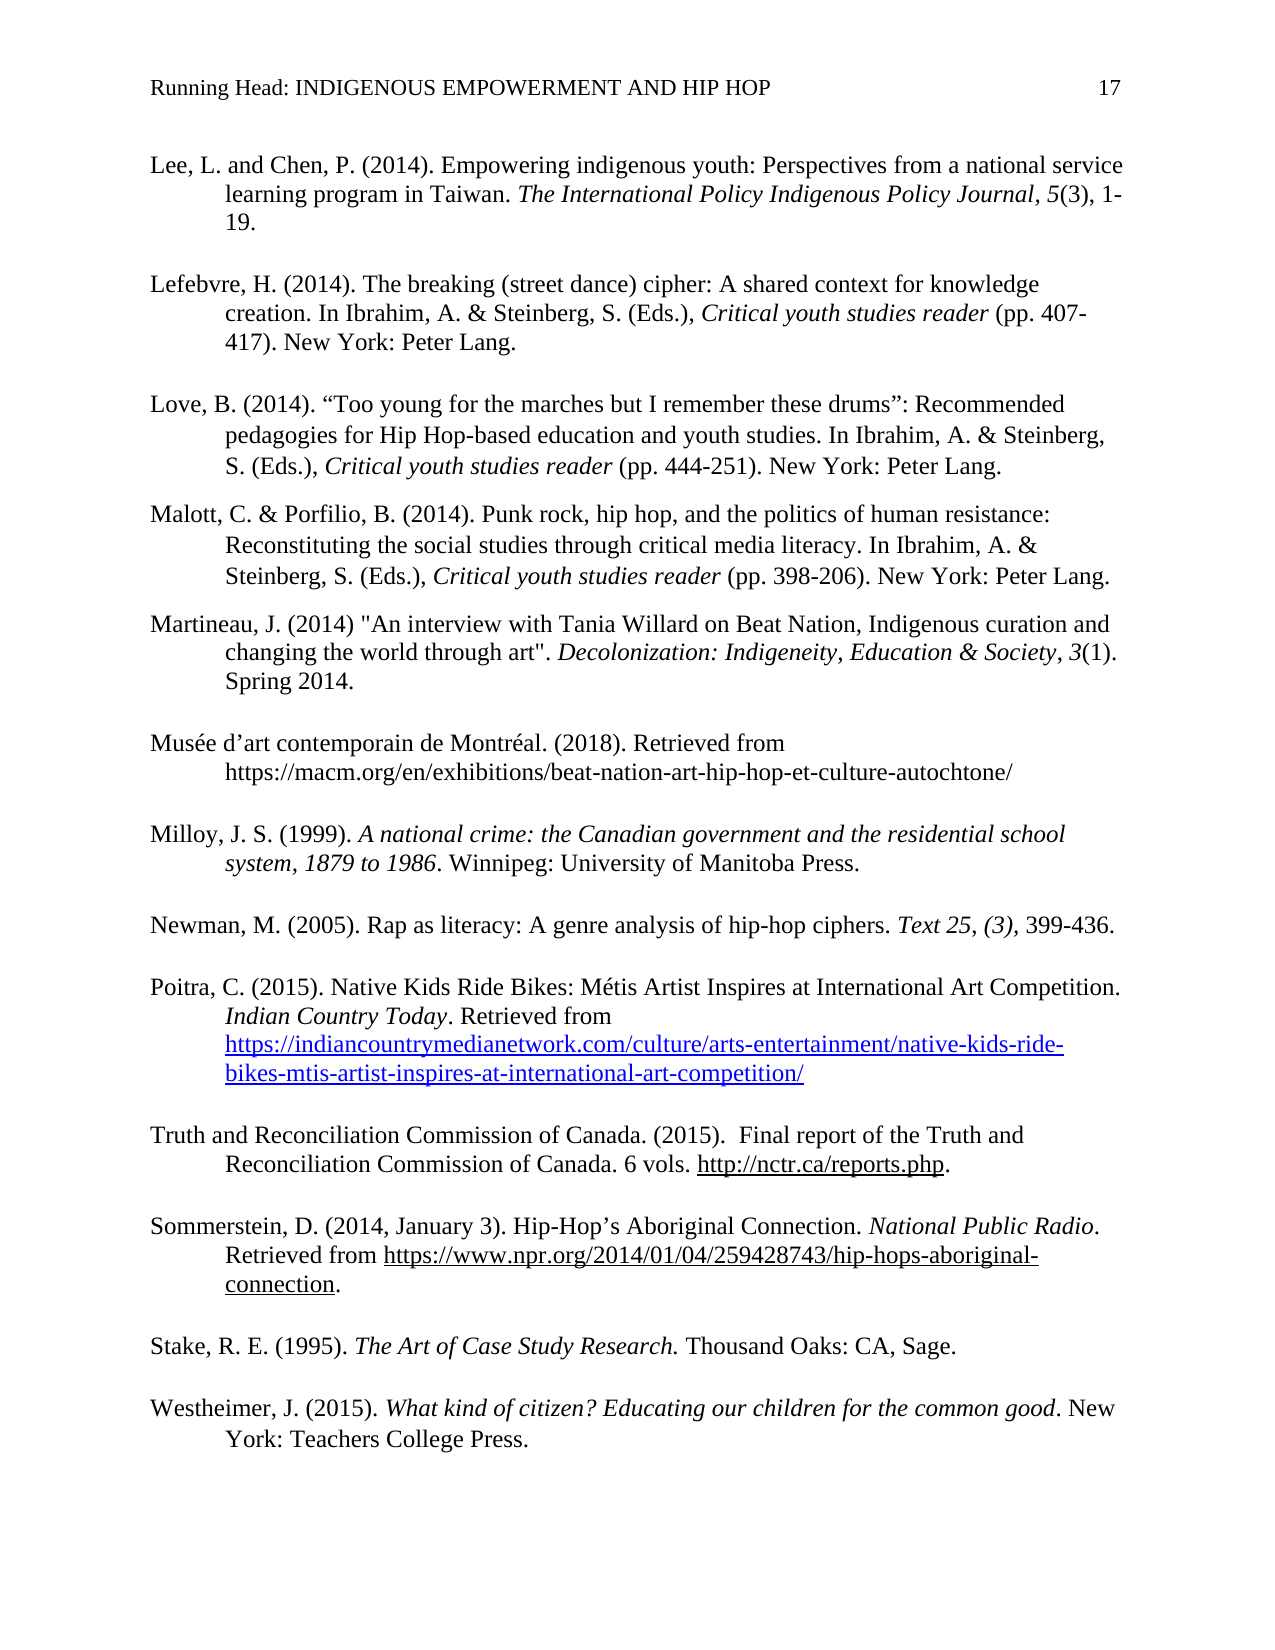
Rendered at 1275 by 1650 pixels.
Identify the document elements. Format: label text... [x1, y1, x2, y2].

text Newman,​ ​M.​ ​(2005).​ ​Rap​ ​as​ ​literacy:​ ​A​ ​genre​ ​analysis​ ​of​ ​hip-hop​ ​ciphers.​ ​​Text 25, (3),​ ​399-436. [150, 910, 1125, 939]
text Truth and Reconciliation Commission of Canada. (2015). Final report of the Truth and Reconciliation Commission of Canada. 6 vols. http://nctr.ca/reports.php. [150, 1120, 1125, 1178]
text Milloy, J. S. (1999). A national crime: the Canadian government and the residential school system, 1879 to 1986. Winnipeg: University of Manitoba Press. [150, 819, 1125, 877]
text Lee, L. and Chen, P. (2014). Empowering indigenous youth: Perspectives from a national service learning program in Taiwan. The International Policy Indigenous Policy Journal, 5(3), 1-19. [150, 150, 1125, 236]
text Stake, R. E. (1995). The Art of Case Study Research. Thousand Oaks: CA, Sage. [150, 1331, 1125, 1359]
text Love, B. (2014). “Too young for the marches but I remember these drums”: Recommended pedagogies for Hip Hop-based education and youth studies. In Ibrahim, A. & Steinberg, S. (Eds.), Critical youth studies reader (pp. 444-251). New York: Peter Lang. [150, 389, 1125, 480]
text Martineau, J. (2014) "An interview with Tania Willard on Beat Nation, Indigenous curation and changing the world through art". Decolonization: Indigeneity, Education & Society, 3(1). Spring 2014. [150, 609, 1125, 695]
text Westheimer, J. (2015). What kind of citizen? Educating our children for the common good. New York: Teachers College Press. [150, 1393, 1125, 1453]
text Malott,​ ​C.​ ​&​ ​Porfilio,​ ​B.​ ​(2014).​ ​Punk​ ​rock,​ ​hip​ ​hop,​ ​and​ ​the​ ​politics​ ​of​ ​human​ ​resistance: Reconstituting​ ​the​ ​social​ ​studies​ ​through​ ​critical​ ​media​ ​literacy.​ ​In​ ​Ibrahim,​ ​A.​ ​& Steinberg,​ ​S.​ ​(Eds.),​ ​​Critical youth studies reader ​(pp.​ ​398-206).​ ​New​ ​York:​ ​Peter​ ​Lang. [150, 499, 1125, 590]
text Poitra, C. (2015). Native Kids Ride Bikes: Métis Artist Inspires at International Art Competition. Indian Country Today. Retrieved from https://indiancountrymedianetwork.com/culture/arts-entertainment/native-kids-ride-bikes-mtis-artist-inspires-at-international-art-competition/ [150, 972, 1125, 1087]
text Sommerstein, D. (2014, January 3). Hip-Hop’s Aboriginal Connection. National Public Radio. Retrieved from https://www.npr.org/2014/01/04/259428743/hip-hops-aboriginal-connection. [150, 1211, 1125, 1297]
text Musée d’art contemporain de Montréal. (2018). Retrieved from https://macm.org/en/exhibitions/beat-nation-art-hip-hop-et-culture-autochtone/ [150, 728, 1125, 786]
text Lefebvre,​ ​H.​ ​(2014).​ ​The​ ​breaking​ ​(street​ ​dance)​ ​cipher:​ ​A​ ​shared​ ​context​ ​for​ ​knowledge creation.​ ​In​ ​Ibrahim,​ ​A.​ ​&​ ​Steinberg,​ ​S.​ ​(Eds.),​ ​​Critical youth studies reader ​(pp. 407-417).​ ​New​ ​York:​ ​Peter​ ​Lang. [150, 269, 1125, 356]
